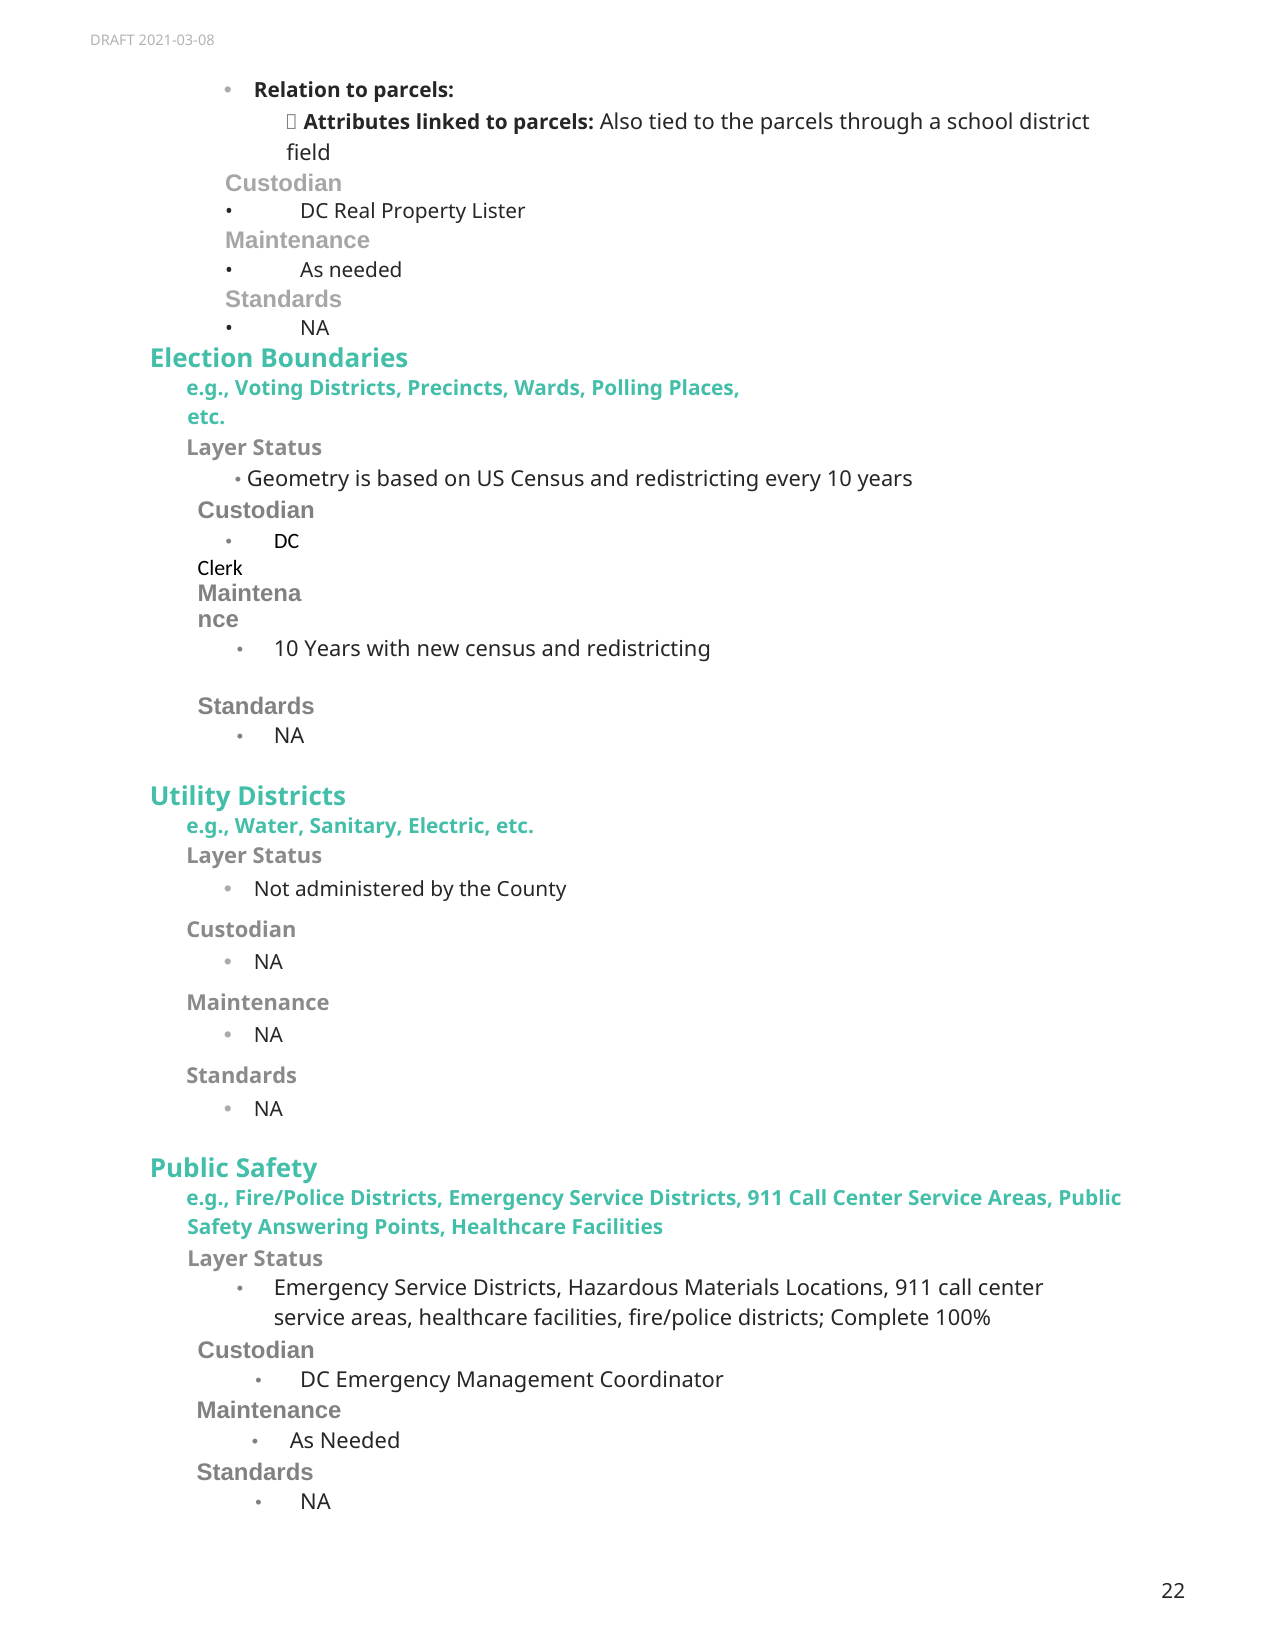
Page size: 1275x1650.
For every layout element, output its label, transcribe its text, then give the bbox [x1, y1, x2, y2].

text Standards [186, 1060, 1125, 1090]
list NA [223, 947, 1125, 976]
list DC Emergency Management Coordinator [217, 1364, 847, 1393]
text Custodian [225, 168, 1125, 196]
subtitle Election Boundaries [149, 347, 1125, 373]
text Maintenance [150, 1396, 847, 1423]
text  Attributes linked to parcels: Also tied to the parcels through a school district field [285, 106, 1096, 166]
subtitle Layer Status [187, 1246, 1125, 1272]
subtitle Public Safety [149, 1157, 1125, 1183]
text e.g., Voting Districts, Precincts, Wards, Polling Places, etc. [186, 373, 769, 431]
text e.g., Fire/Police Districts, Emergency Service Districts, 911 Call Center Service Areas, Public Safety Answering Points, Healthcare Facilities [186, 1183, 1125, 1241]
text Standards [196, 1457, 315, 1485]
text Standards [225, 284, 615, 312]
text e.g., Water, Sanitary, Electric, etc. [186, 811, 1125, 839]
list Not administered by the County [223, 874, 1125, 902]
subtitle Custodian [197, 498, 315, 524]
list NA [217, 1486, 847, 1516]
text Custodian [186, 914, 1125, 943]
list NA [223, 1094, 1125, 1122]
text Layer Status [186, 841, 1125, 870]
text • As Needed [225, 1425, 847, 1455]
text Layer Status [186, 432, 769, 462]
list NA [223, 1020, 1125, 1049]
subtitle • DC Clerk Maintenance [197, 528, 315, 632]
subtitle Standards [197, 667, 315, 719]
list NA [225, 313, 615, 342]
text Maintenance [186, 987, 1125, 1017]
text • Geometry is based on US Census and redistricting every 10 years [150, 463, 1125, 493]
list As needed [225, 255, 615, 283]
subtitle Utility Districts [149, 785, 1125, 811]
text Maintenance [225, 226, 615, 253]
list 10 Years with new census and redistricting [236, 633, 1096, 662]
subtitle Custodian [197, 1337, 315, 1363]
text • Emergency Service Districts, Hazardous Materials Locations, 911 call center service areas, healthcare facilities, fire/police districts; Complete 100% [236, 1272, 1096, 1332]
list NA [236, 720, 1096, 750]
list Relation to parcels: [223, 75, 959, 103]
list DC Real Property Lister [225, 196, 615, 224]
